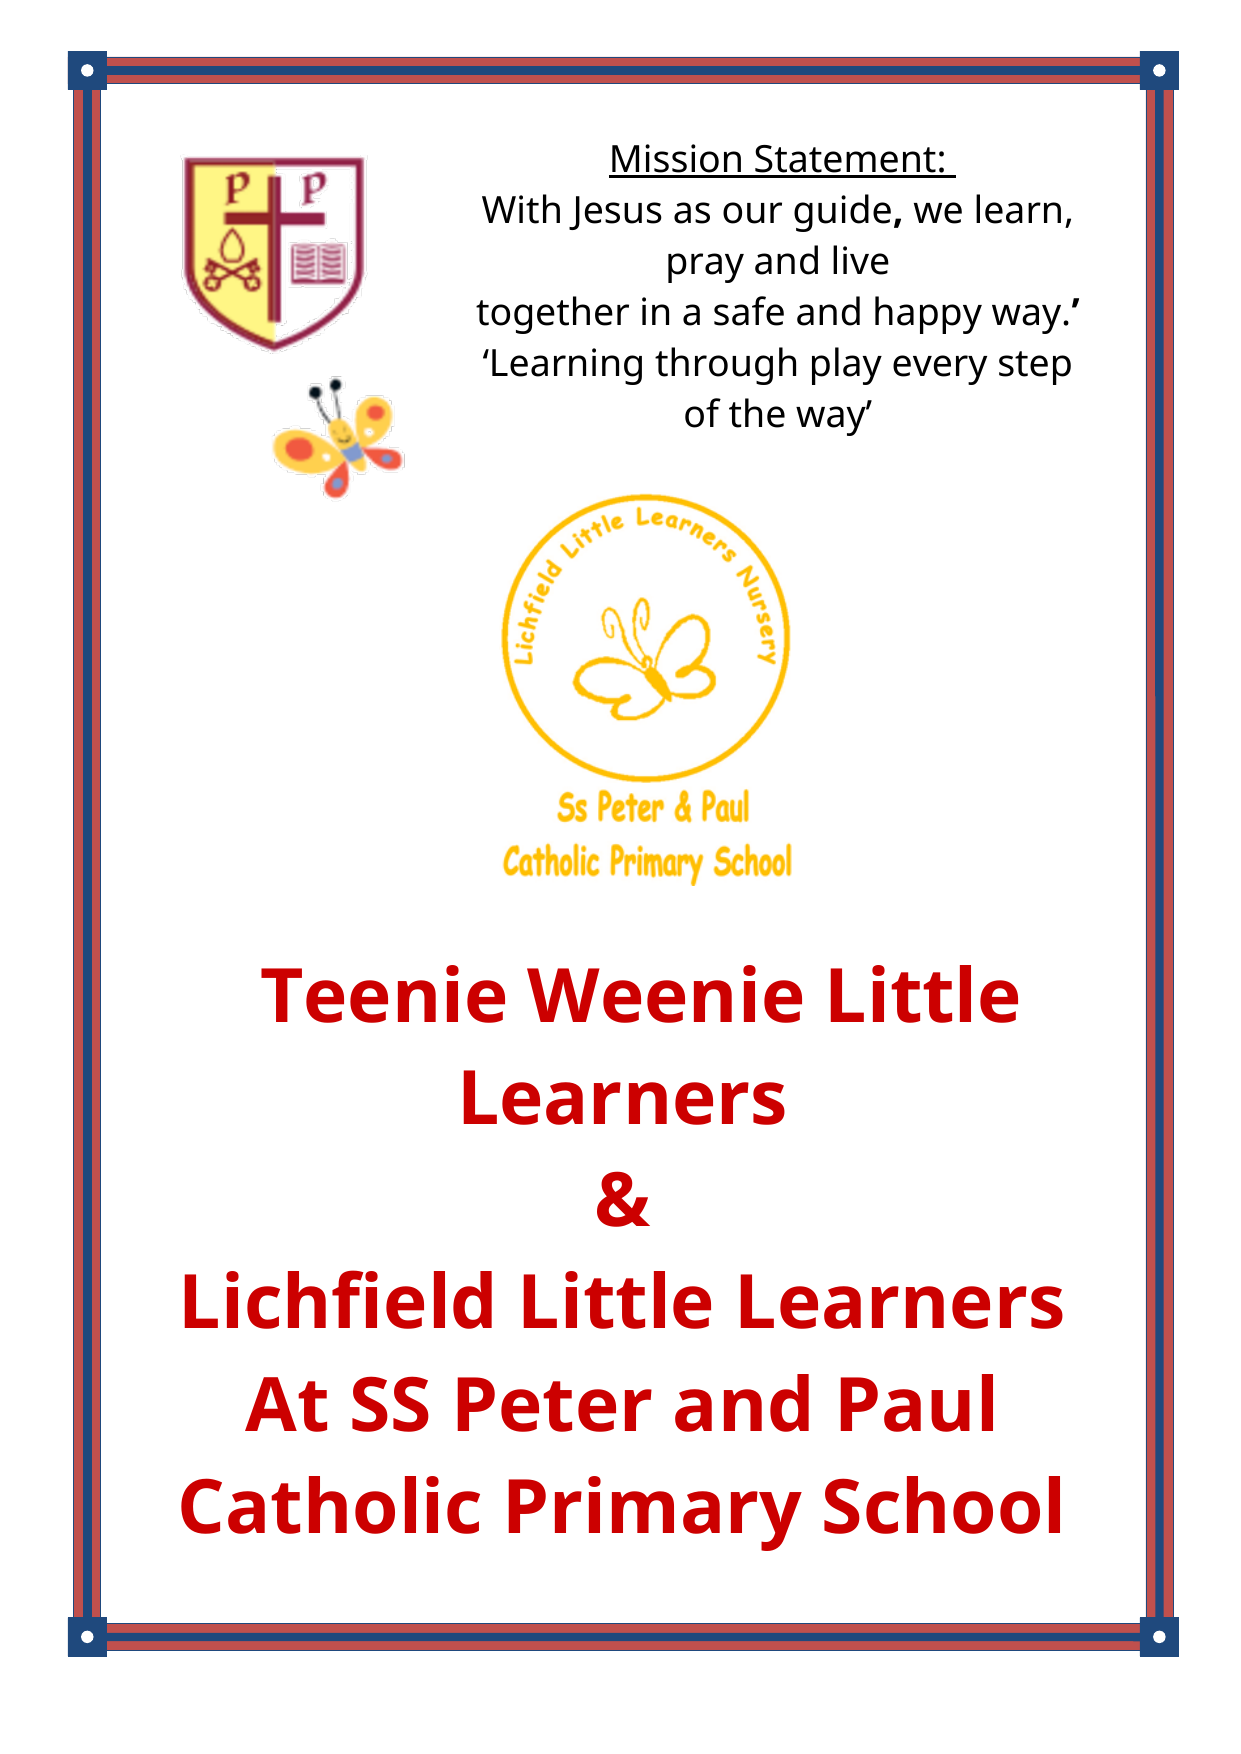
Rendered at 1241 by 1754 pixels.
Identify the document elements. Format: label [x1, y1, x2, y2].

picture [499, 492, 793, 886]
picture [131, 123, 421, 571]
